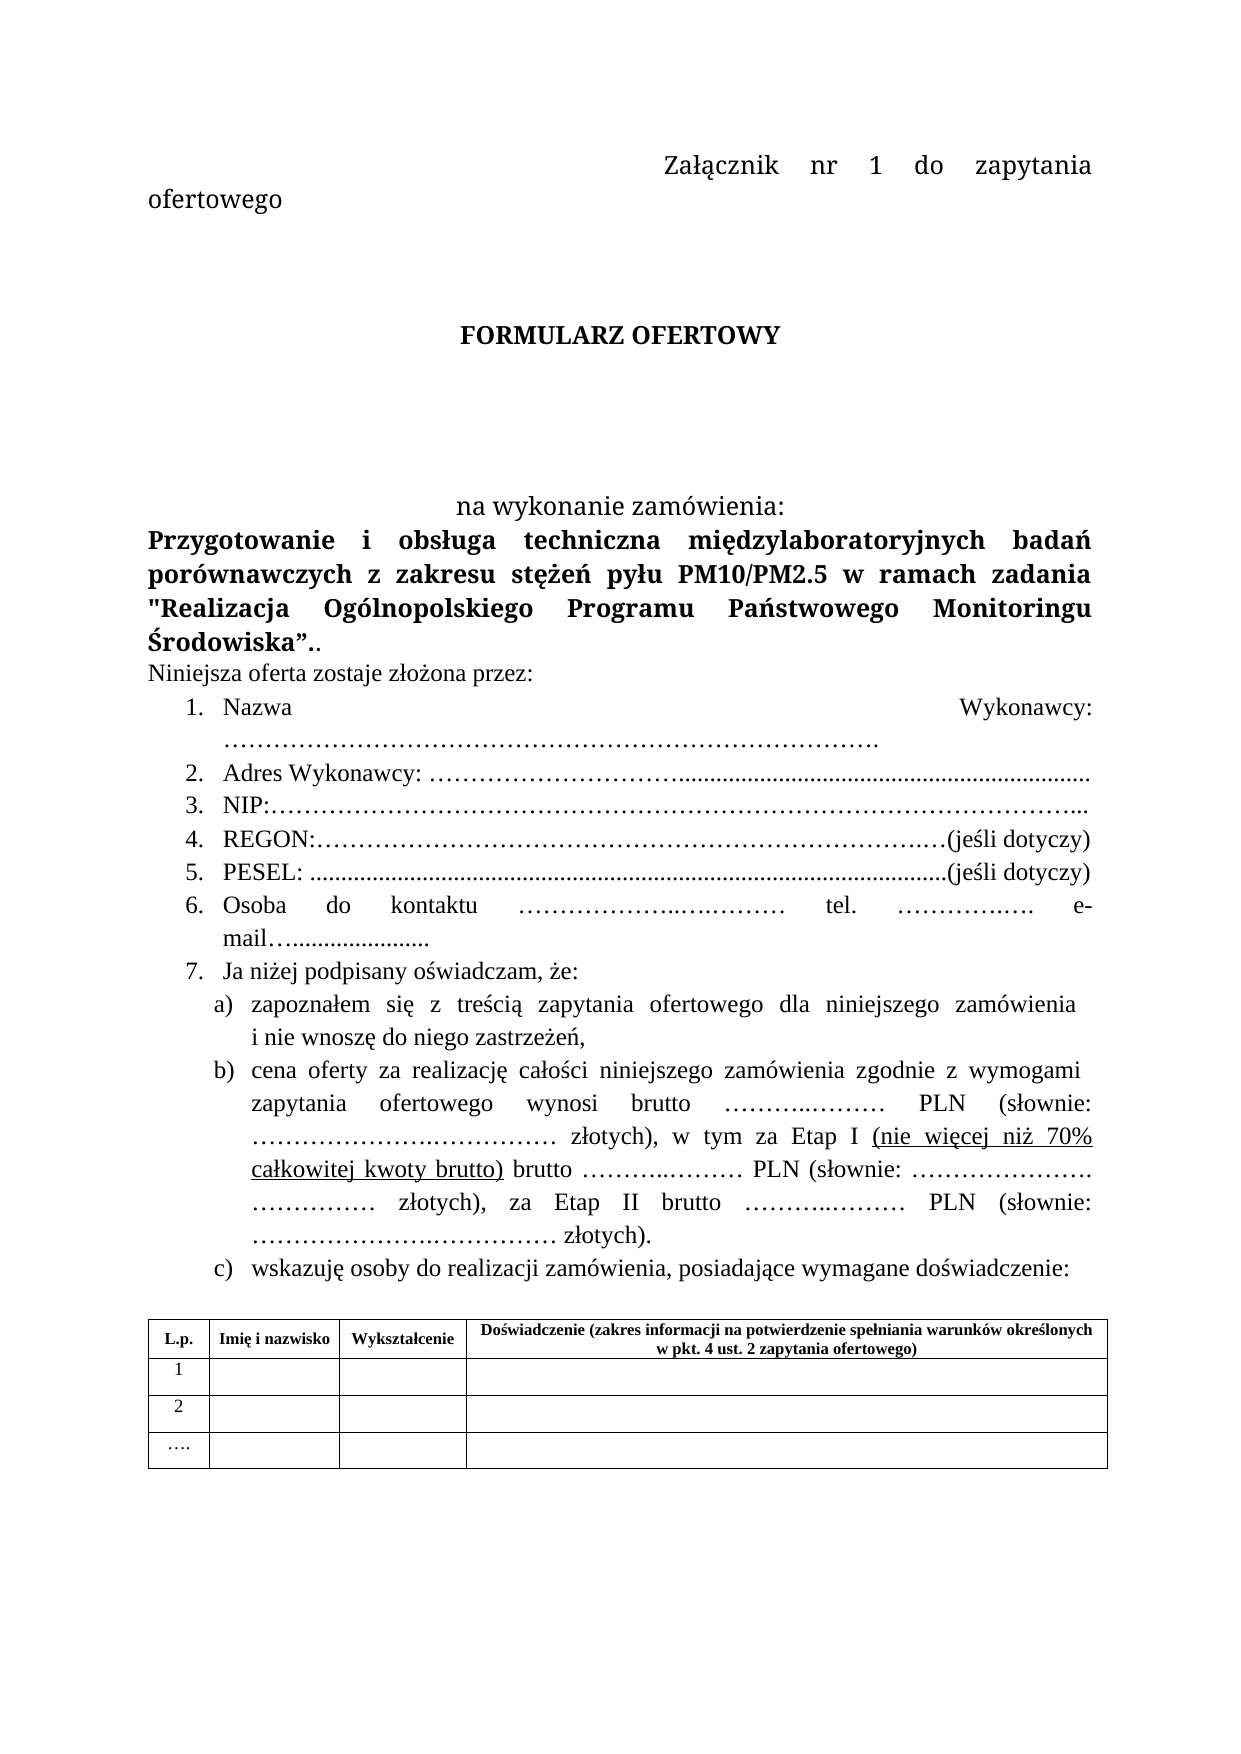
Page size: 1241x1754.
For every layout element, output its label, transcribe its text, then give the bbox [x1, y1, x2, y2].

table_header L.p. [149, 1320, 209, 1358]
text Niniejsza oferta zostaje złożona przez: [148, 658, 1093, 687]
list cena oferty za realizację całości niniejszego zamówienia zgodnie z wymogami zapytania ofertowego wynosi brutto ………..……… PLN (słownie: ………………….…………… złotych), w tym za Etap I (nie więcej niż 70% całkowitej kwoty brutto) brutto ………..……… PLN (słownie: ………………….…………… złotych), za Etap II brutto ………..……… PLN (słownie: ………………….…………… złotych). [213, 1055, 1093, 1249]
table_cell [467, 1433, 1107, 1468]
table_cell [340, 1433, 466, 1468]
table_cell [210, 1433, 339, 1468]
list Osoba do kontaktu ………………..….……… tel. ………….…. e-mail…...................... [185, 890, 1093, 951]
text na wykonanie zamówienia: [148, 488, 1093, 522]
list PESEL: ......................................................................................................(jeśli dotyczy) [185, 857, 1093, 885]
table_cell [340, 1396, 466, 1431]
list wskazuję osoby do realizacji zamówienia, posiadające wymagane doświadczenie: [213, 1253, 1093, 1282]
text Załącznik nr 1 do zapytania ofertowego [148, 148, 1093, 216]
table_header Wykształcenie [340, 1320, 466, 1358]
table_cell 1 [149, 1359, 209, 1394]
table_cell [210, 1359, 339, 1394]
table_cell 2 [149, 1396, 209, 1431]
text Przygotowanie i obsługa techniczna międzylaboratoryjnych badań porównawczych z zakresu stężeń pyłu PM10/PM2.5 w ramach zadania "Realizacja Ogólnopolskiego Programu Państwowego Monitoringu Środowiska”.. [148, 522, 1093, 658]
table_cell [340, 1359, 466, 1394]
table_header Doświadczenie (zakres informacji na potwierdzenie spełniania warunków określonych w pkt. 4 ust. 2 zapytania ofertowego) [467, 1320, 1107, 1358]
table_cell [467, 1359, 1107, 1394]
list Nazwa Wykonawcy: ……………………………………………………………………. [185, 692, 1093, 753]
table_cell [467, 1396, 1107, 1431]
table_cell …. [149, 1433, 209, 1468]
list Adres Wykonawcy: ………………………….................................................................. [185, 758, 1093, 786]
table_cell [210, 1396, 339, 1431]
list NIP:……………………………………………………………………………………... [185, 791, 1093, 819]
list REGON:……………………………………………………………….…(jeśli dotyczy) [185, 824, 1093, 852]
list zapoznałem się z treścią zapytania ofertowego dla niniejszego zamówienia i nie wnoszę do niego zastrzeżeń, [213, 989, 1093, 1051]
text FORMULARZ OFERTOWY [148, 318, 1093, 352]
list Ja niżej podpisany oświadczam, że: [185, 956, 1093, 984]
table_header Imię i nazwisko [210, 1320, 339, 1358]
